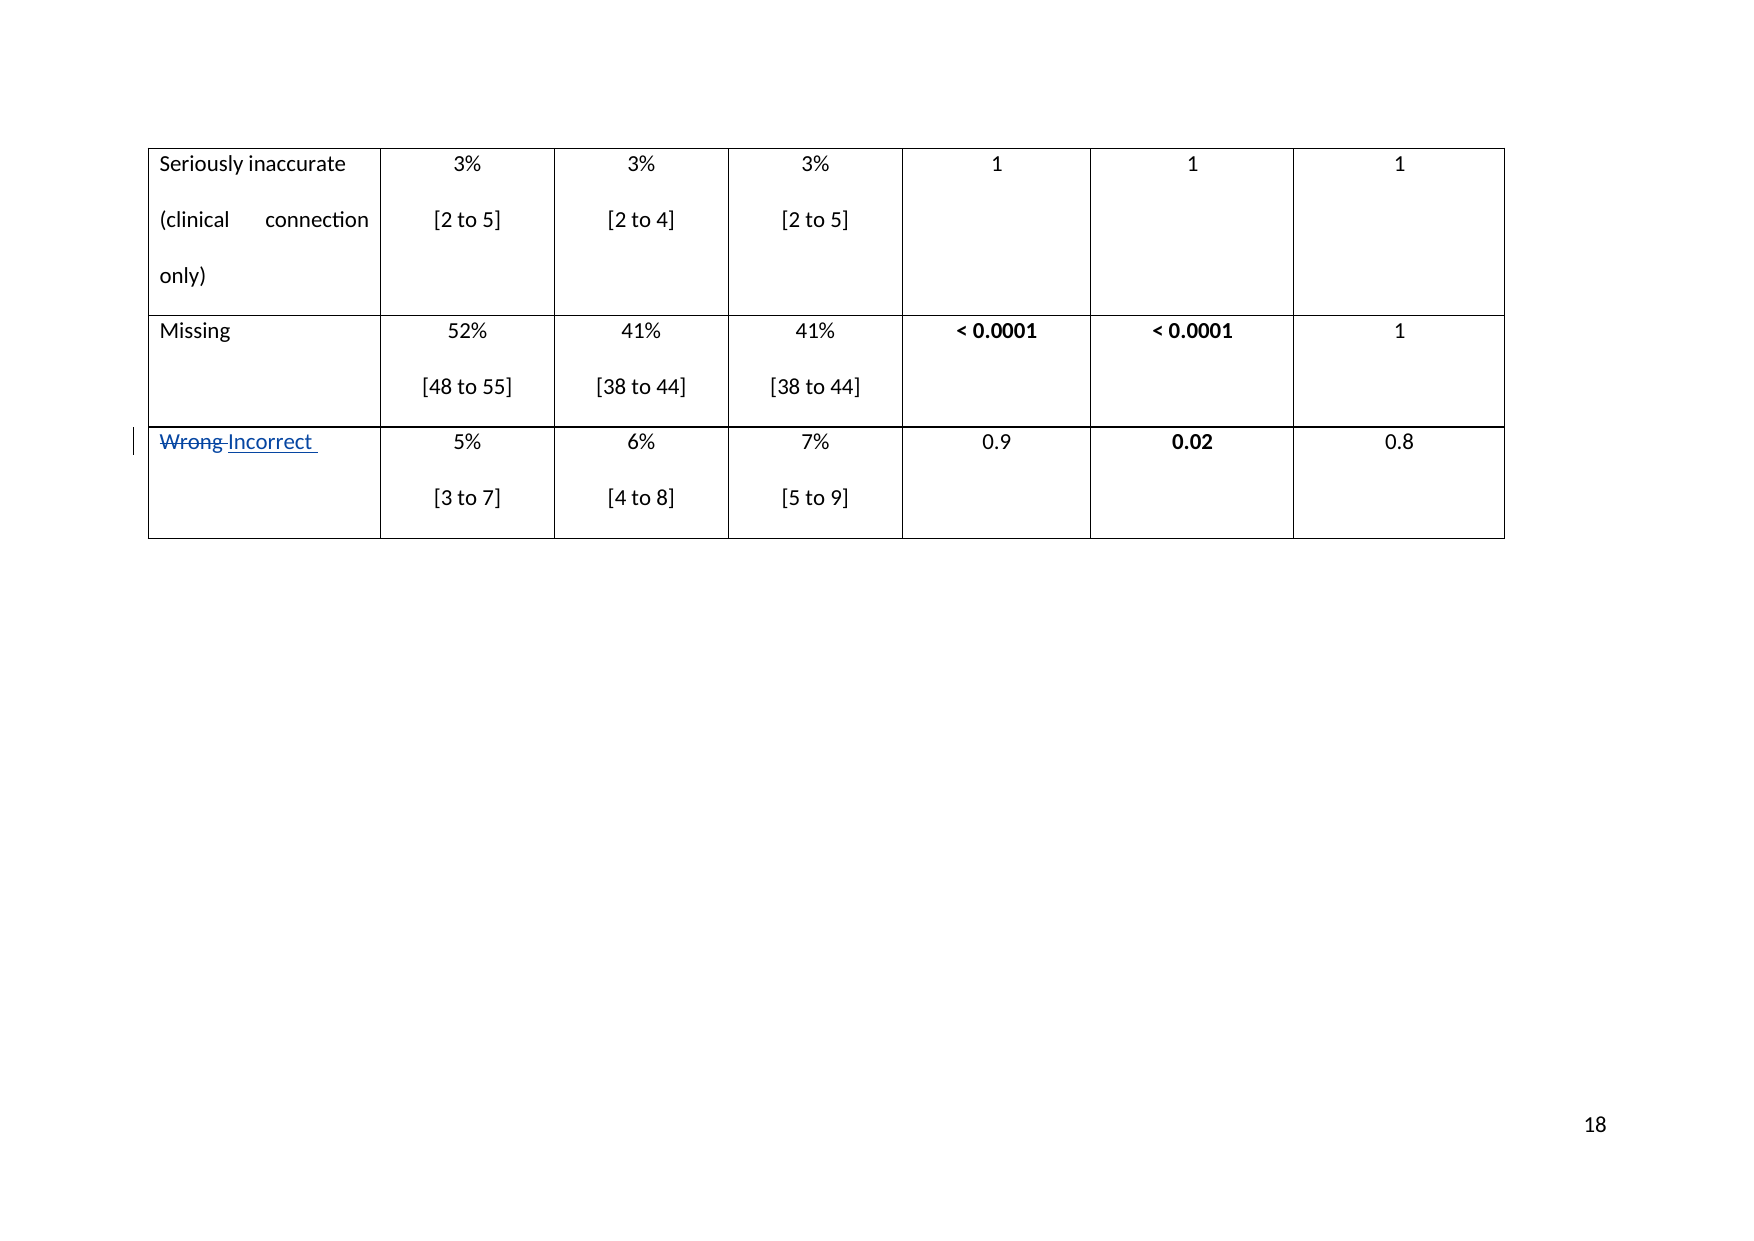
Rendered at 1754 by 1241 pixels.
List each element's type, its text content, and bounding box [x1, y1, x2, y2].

table_cell 41% [38 to 44] [555, 316, 728, 426]
table_cell 3% [2 to 5] [381, 149, 554, 315]
table_cell < 0.0001 [1091, 316, 1293, 426]
table_cell 1 [1294, 316, 1504, 426]
table_cell 3% [2 to 4] [555, 149, 728, 315]
table_cell 5% [3 to 7] [381, 428, 554, 538]
table_cell < 0.0001 [903, 316, 1090, 426]
table_cell 52% [48 to 55] [381, 316, 554, 426]
table_cell 0.02 [1091, 428, 1293, 538]
table_cell 3% [2 to 5] [729, 149, 902, 315]
table_cell Seriously inaccurate (clinical connection only) [149, 149, 380, 315]
table_cell 7% [5 to 9] [729, 428, 902, 538]
table_cell 1 [1091, 149, 1293, 315]
table_cell Missing [149, 316, 380, 426]
table_cell 1 [903, 149, 1090, 315]
table_cell 0.9 [903, 428, 1090, 538]
table_cell 41% [38 to 44] [729, 316, 902, 426]
table_cell 6% [4 to 8] [555, 428, 728, 538]
table_cell [149, 428, 380, 538]
table_cell 0.8 [1294, 428, 1504, 538]
table_cell 1 [1294, 149, 1504, 315]
